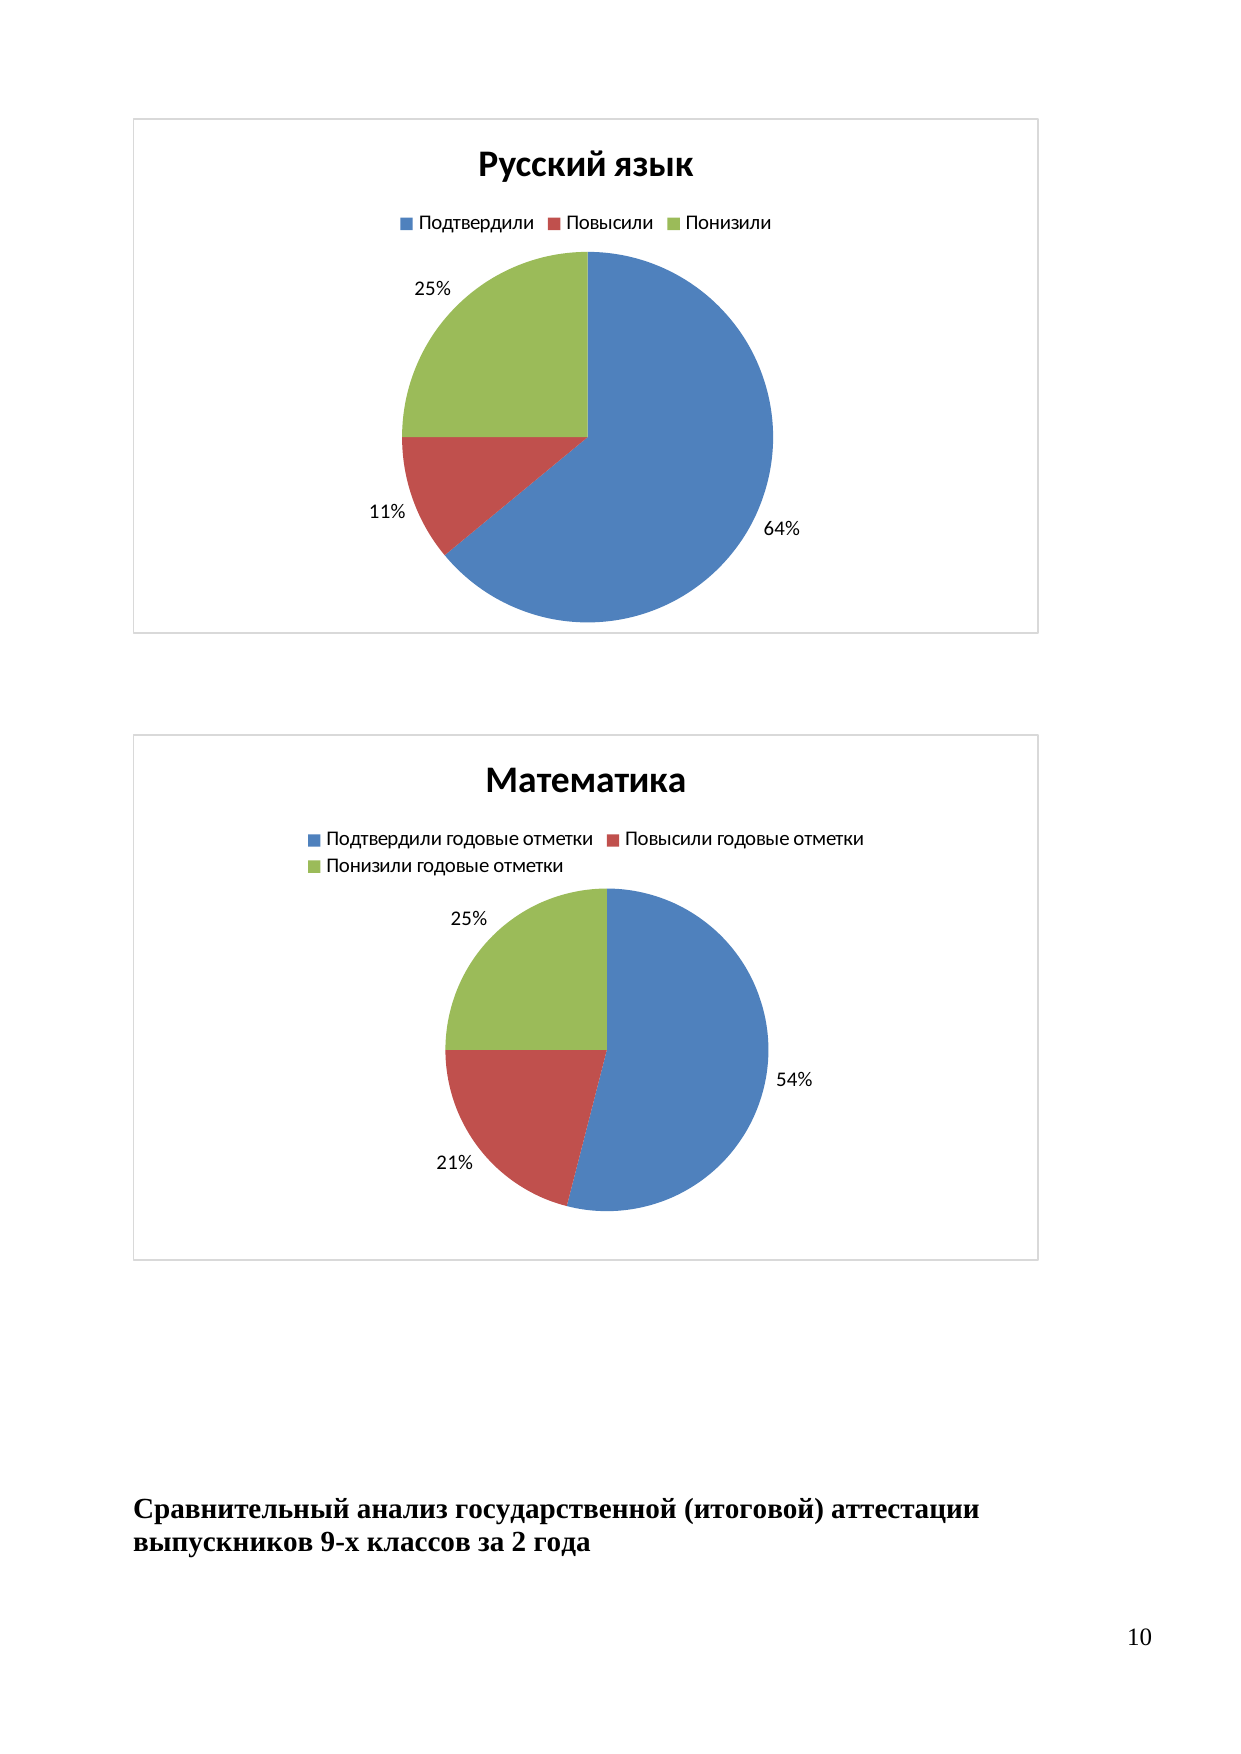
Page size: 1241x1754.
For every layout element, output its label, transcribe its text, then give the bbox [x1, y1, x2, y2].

text Сравнительный анализ государственной (итоговой) аттестации выпускников 9-х классов за 2 года [133, 1491, 1152, 1558]
